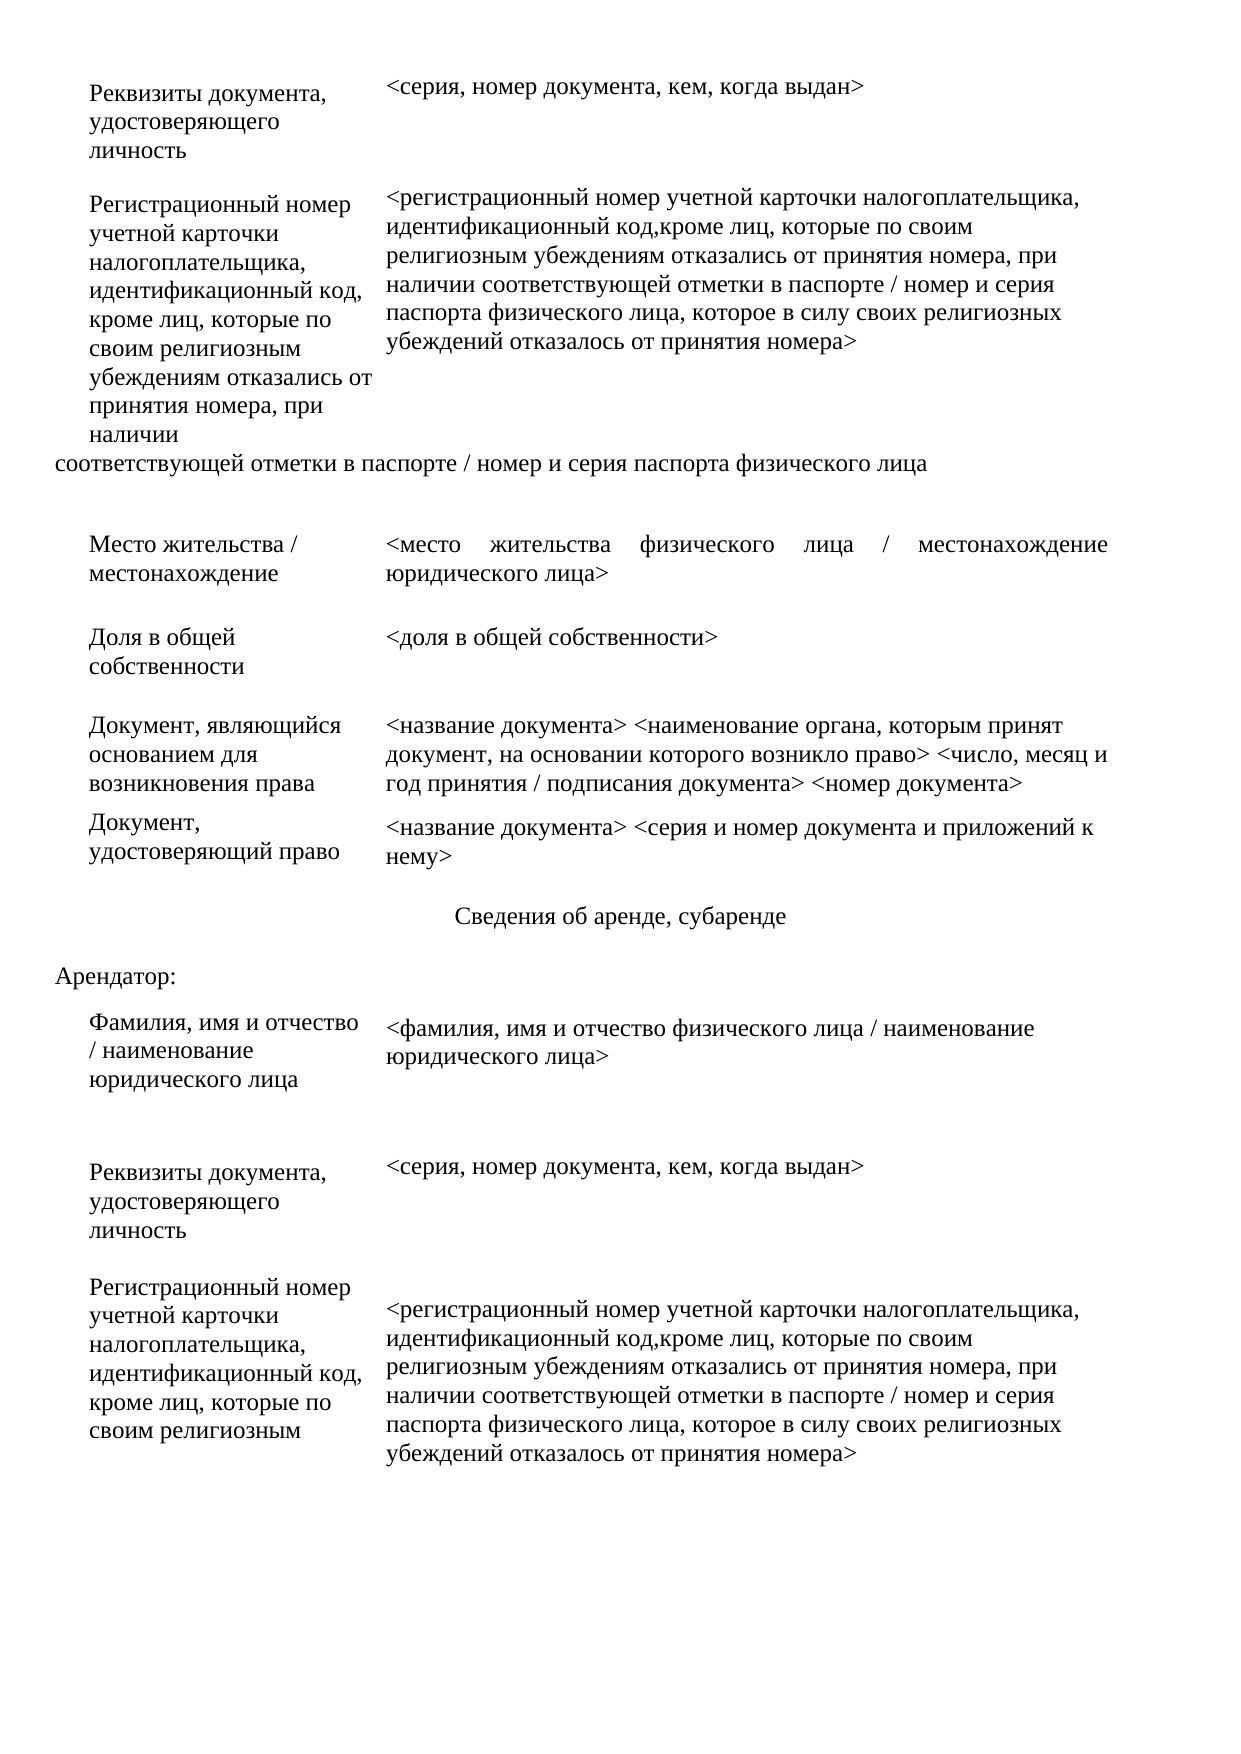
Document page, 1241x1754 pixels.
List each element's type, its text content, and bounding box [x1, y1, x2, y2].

table_header Место жительства / местонахождение [88, 523, 384, 594]
text соответствующей отметки в паспорте / номер и серия паспорта физического лица [54, 448, 1143, 477]
table_cell Регистрационный номер учетной карточки налогоплательщика, идентификационный код, кроме лиц, которые по своим религиозным [88, 1250, 385, 1466]
table_header <серия, номер документа, кем, когда выдан> [385, 1151, 1109, 1250]
table_cell <регистрационный номер учетной карточки налогоплательщика, идентификационный код,кроме лиц, которые по своим религиозным убеждениям отказались от принятия номера, при наличии соответствующей отметки в паспорте / номер и серия паспорта физического лица, которое в силу своих религиозных убеждений отказалось от принятия номера> [385, 1250, 1109, 1466]
table_cell <доля в общей собственности> [385, 594, 1109, 680]
table_cell Доля в общей собственности [88, 594, 384, 680]
table_header <фамилия, имя и отчество физического лица / наименование юридического лица> [385, 990, 1109, 1093]
table_header Реквизиты документа, удостоверяющего личность [88, 1151, 385, 1250]
table_header <серия, номер документа, кем, когда выдан> [385, 71, 1109, 170]
table_cell Документ, удостоверяющий право [88, 797, 384, 930]
table_header Реквизиты документа, удостоверяющего личность [88, 71, 385, 170]
table_cell <название документа> <наименование органа, которым принят документ, на основании которого возникло право> <число, месяц и год принятия / подписания документа> <номер документа> [385, 680, 1109, 797]
table_header <место жительства физического лица / местонахождение юридического лица> [385, 523, 1109, 594]
table_cell <регистрационный номер учетной карточки налогоплательщика, идентификационный код,кроме лиц, которые по своим религиозным убеждениям отказались от принятия номера, при наличии соответствующей отметки в паспорте / номер и серия паспорта физического лица, которое в силу своих религиозных убеждений отказалось от принятия номера> [385, 170, 1109, 448]
table_cell Регистрационный номер учетной карточки налогоплательщика, идентификационный код, кроме лиц, которые по своим религиозным убеждениям отказались от принятия номера, при наличии [88, 170, 385, 448]
table_cell Документ, являющийся основанием для возникновения права [88, 680, 384, 797]
table_header Фамилия, имя и отчество / наименование юридического лица [88, 990, 385, 1093]
text Арендатор: [54, 961, 1143, 990]
table_cell <название документа> <серия и номер документа и приложений к нему> Сведения об аренде, субаренде [385, 797, 1109, 930]
